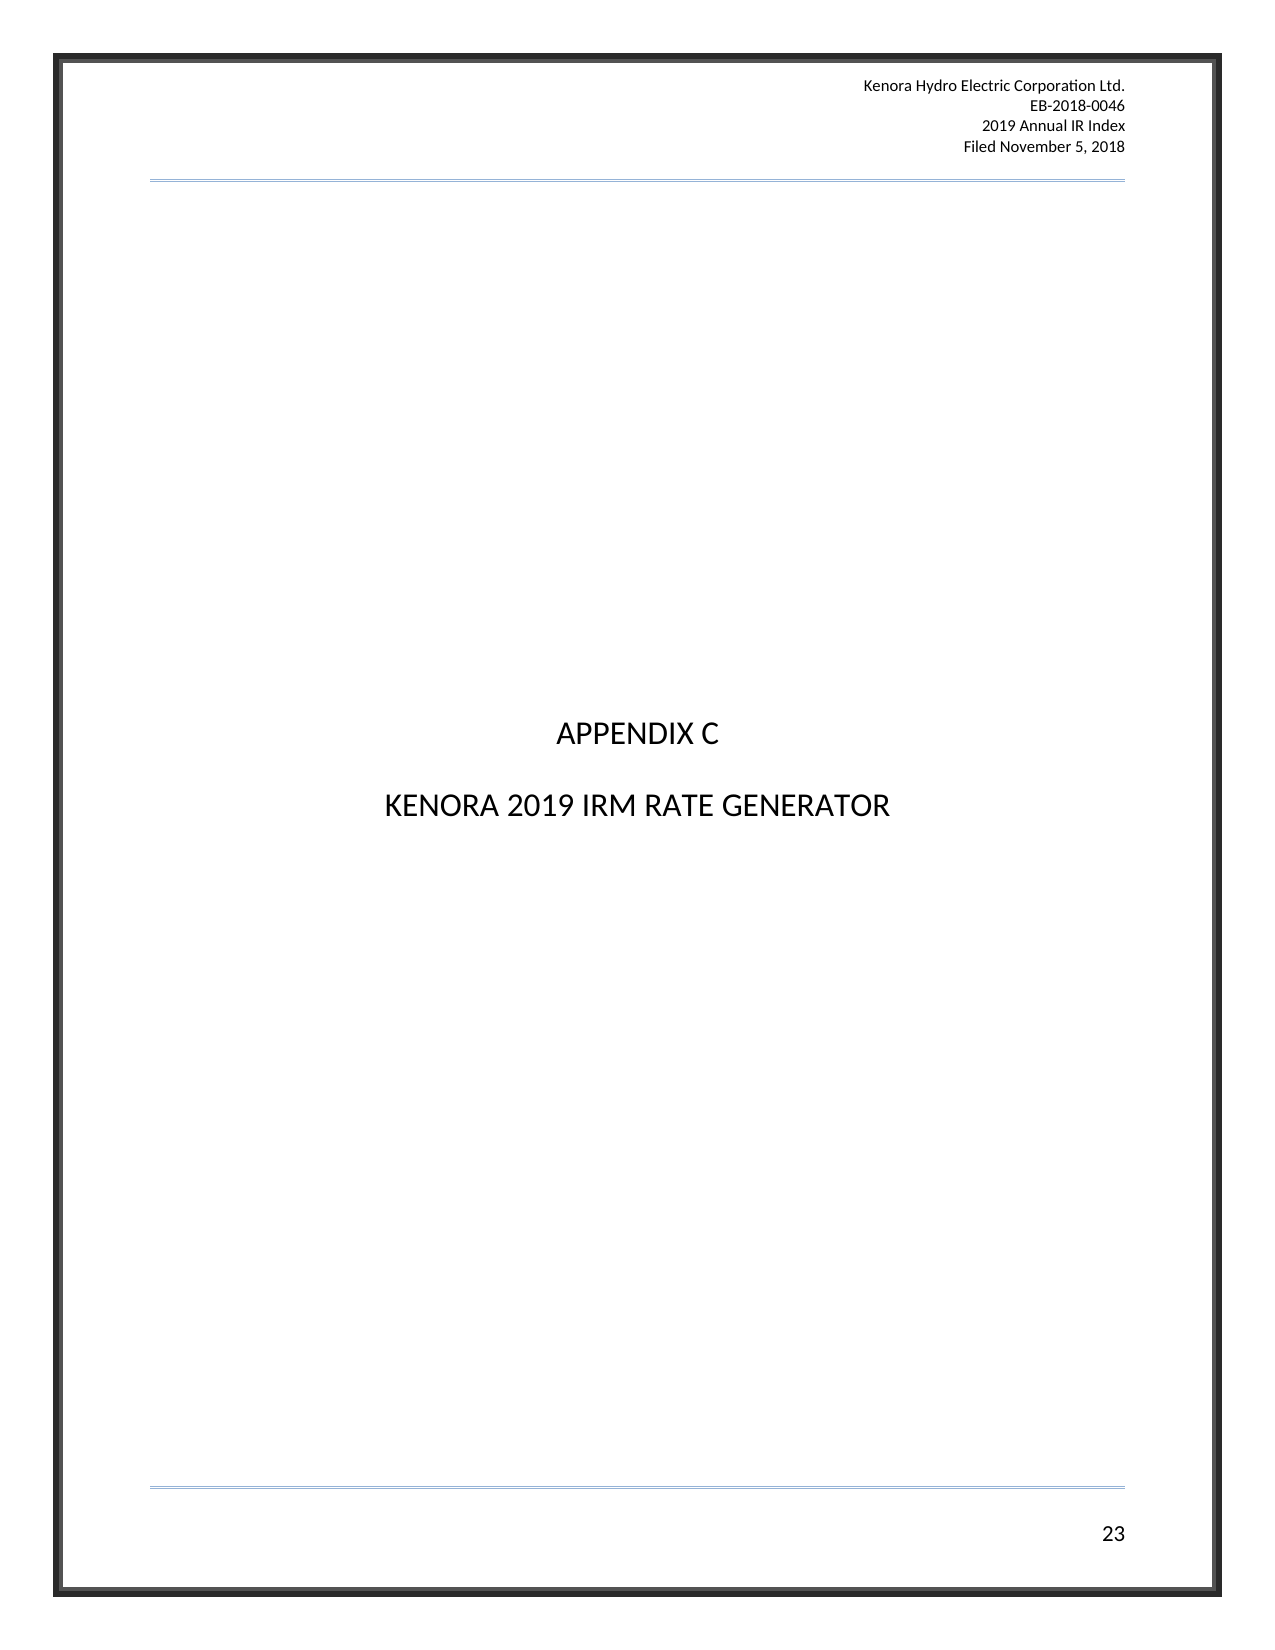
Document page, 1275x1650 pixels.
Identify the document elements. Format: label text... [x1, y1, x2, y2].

text KENORA 2019 IRM RATE GENERATOR [150, 784, 1125, 825]
text APPENDIX C [150, 712, 1125, 753]
